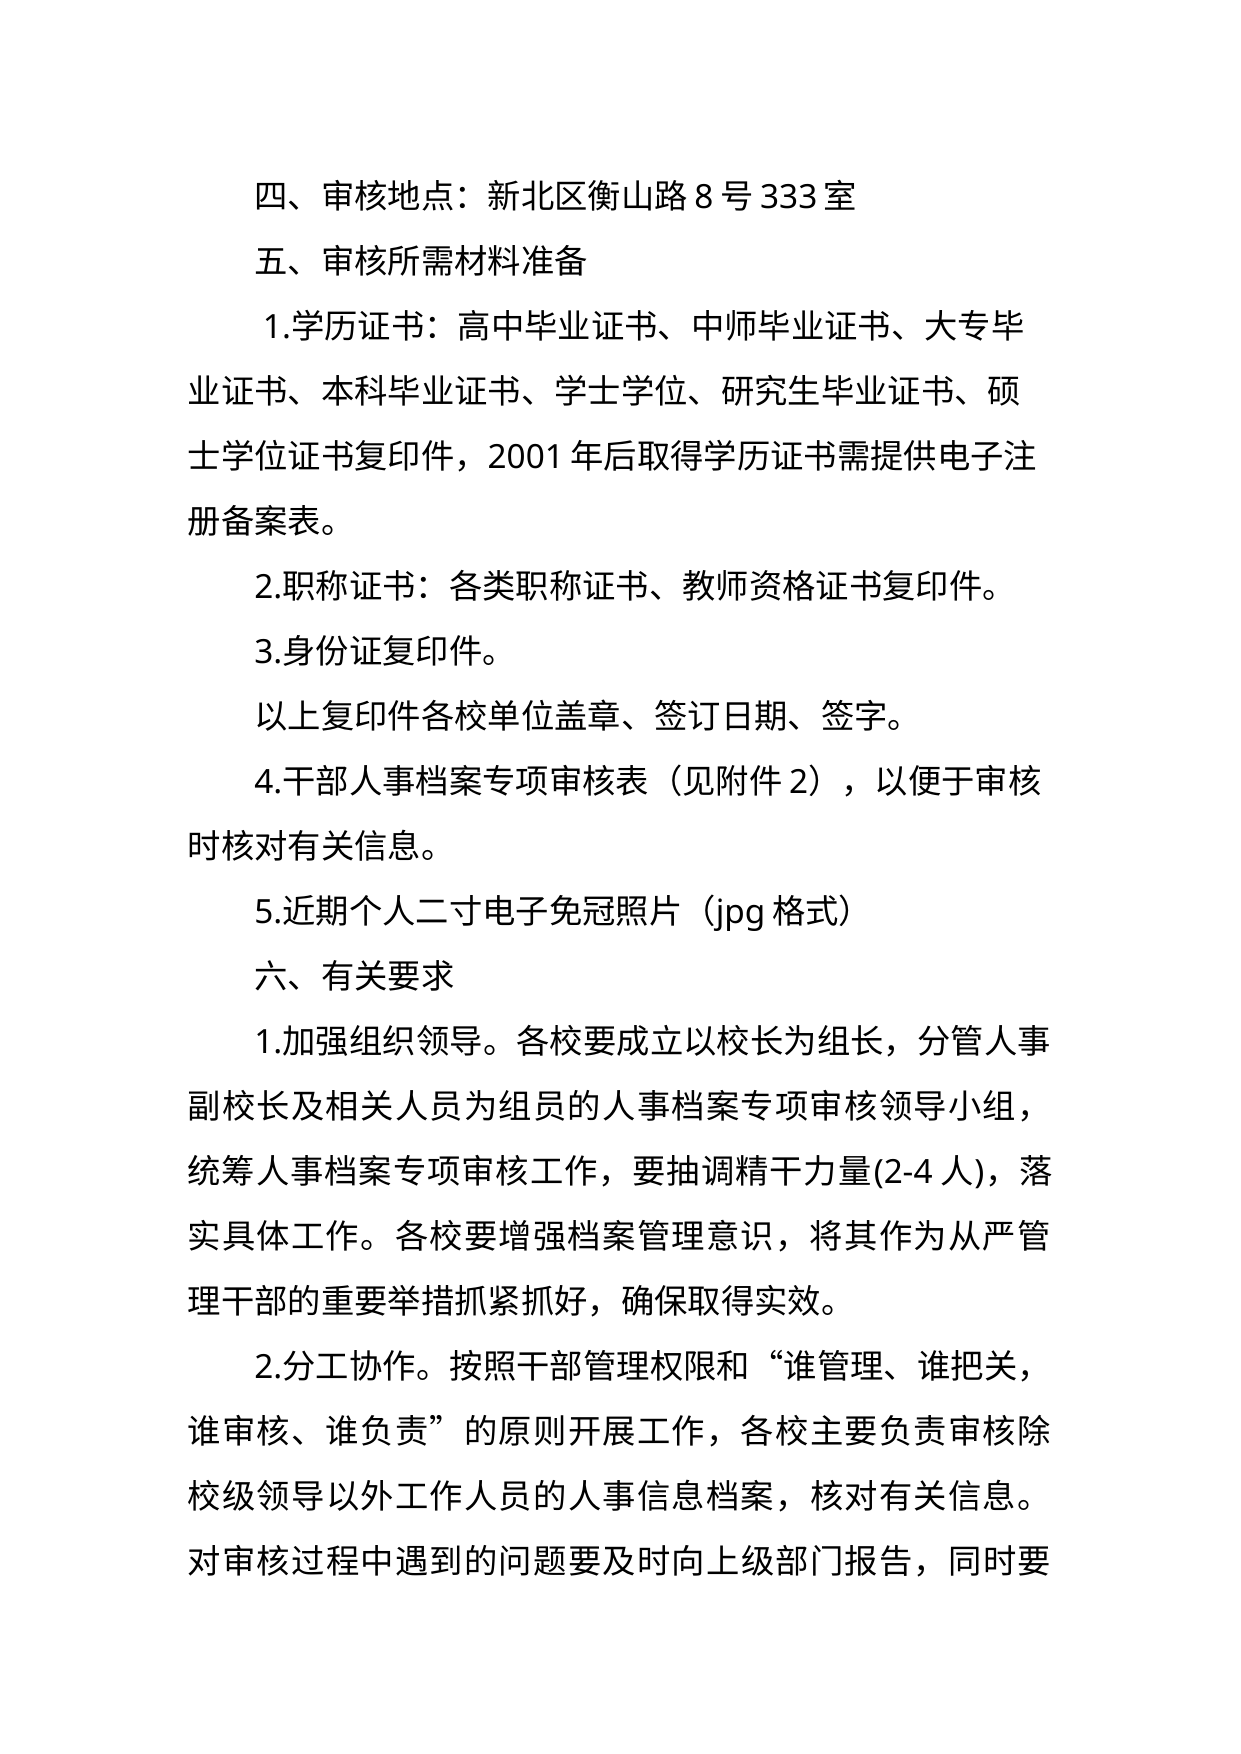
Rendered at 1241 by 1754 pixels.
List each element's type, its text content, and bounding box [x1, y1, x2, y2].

list 3.身份证复印件。 [187, 617, 1053, 682]
text 四、审核地点：新北区衡山路8号333室 [187, 162, 1053, 227]
list 5.近期个人二寸电子免冠照片（jpg格式） [187, 877, 1053, 942]
list 以上复印件各校单位盖章、签订日期、签字。 [187, 682, 1053, 747]
list 1.学历证书：高中毕业证书、中师毕业证书、大专毕业证书、本科毕业证书、学士学位、研究生毕业证书、硕士学位证书复印件，2001年后取得学历证书需提供电子注册备案表。 [187, 292, 1053, 552]
text 六、有关要求 [187, 942, 1053, 1007]
list 4.干部人事档案专项审核表（见附件2），以便于审核时核对有关信息。 [187, 747, 1053, 877]
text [187, 1332, 1053, 1592]
list 2.职称证书：各类职称证书、教师资格证书复印件。 [187, 552, 1053, 617]
text 五、审核所需材料准备 [187, 227, 1053, 292]
text 1.加强组织领导。各校要成立以校长为组长，分管人事副校长及相关人员为组员的人事档案专项审核领导小组，统筹人事档案专项审核工作，要抽调精干力量(2-4人)，落实具体工作。各校要增强档案管理意识，将其作为从严管理干部的重要举措抓紧抓好，确保取得实效。 [187, 1007, 1053, 1332]
